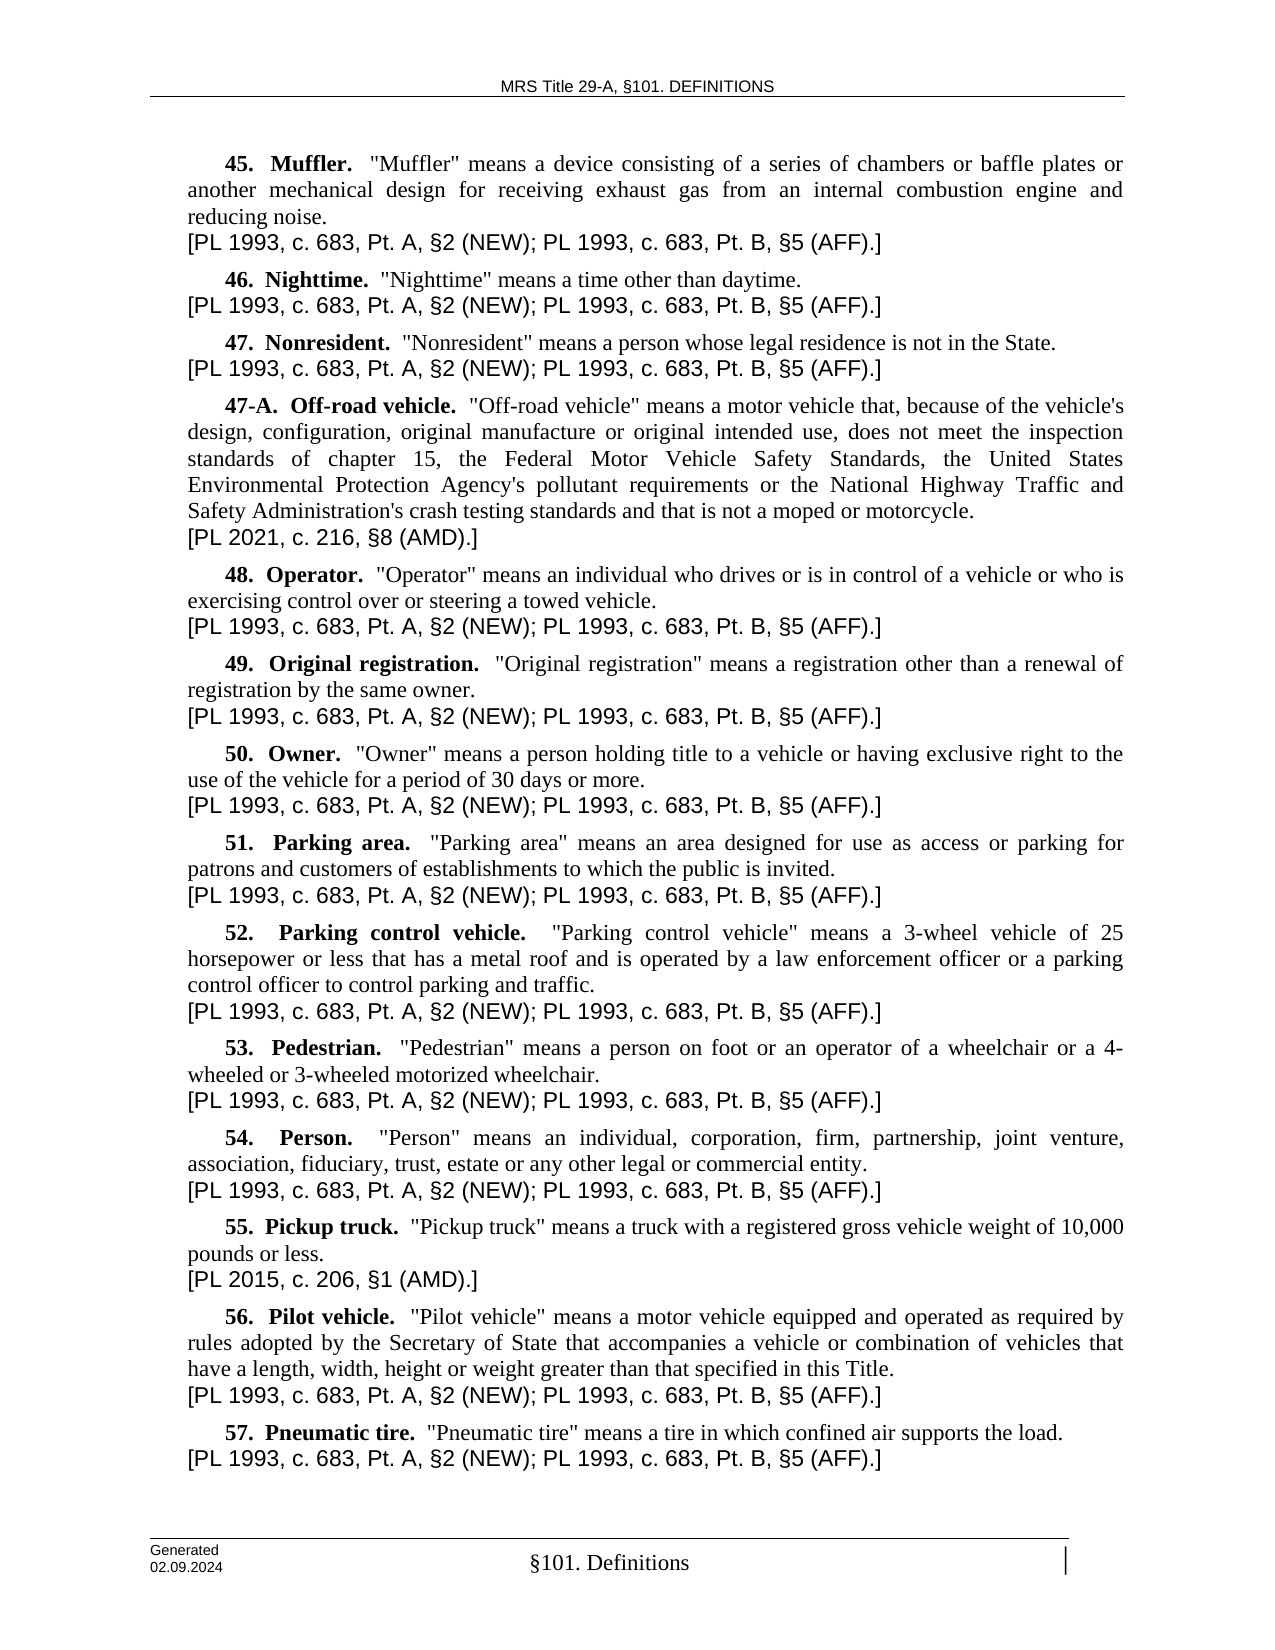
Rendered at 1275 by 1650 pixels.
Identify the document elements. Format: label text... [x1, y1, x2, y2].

text [PL 2021, c. 216, §8 (AMD).] [187, 524, 1125, 550]
text [PL 1993, c. 683, Pt. A, §2 (NEW); PL 1993, c. 683, Pt. B, §5 (AFF).] [187, 1382, 1125, 1408]
text [PL 1993, c. 683, Pt. A, §2 (NEW); PL 1993, c. 683, Pt. B, §5 (AFF).] [187, 792, 1125, 819]
text 54. Person. "Person" means an individual, corporation, firm, partnership, joint venture, association, fiduciary, trust, estate or any other legal or commercial entity. [187, 1124, 1125, 1177]
text 52. Parking control vehicle. "Parking control vehicle" means a 3-wheel vehicle of 25 horsepower or less that has a metal roof and is operated by a law enforcement officer or a parking control officer to control parking and traffic. [187, 918, 1125, 998]
text [PL 1993, c. 683, Pt. A, §2 (NEW); PL 1993, c. 683, Pt. B, §5 (AFF).] [187, 292, 1125, 318]
text 47. Nonresident. "Nonresident" means a person whose legal residence is not in the State. [187, 329, 1125, 355]
text [PL 1993, c. 683, Pt. A, §2 (NEW); PL 1993, c. 683, Pt. B, §5 (AFF).] [187, 703, 1125, 729]
text 46. Nighttime. "Nighttime" means a time other than daytime. [187, 266, 1125, 292]
text 53. Pedestrian. "Pedestrian" means a person on foot or an operator of a wheelchair or a 4-wheeled or 3-wheeled motorized wheelchair. [187, 1034, 1125, 1087]
text [PL 1993, c. 683, Pt. A, §2 (NEW); PL 1993, c. 683, Pt. B, §5 (AFF).] [187, 355, 1125, 382]
text [PL 1993, c. 683, Pt. A, §2 (NEW); PL 1993, c. 683, Pt. B, §5 (AFF).] [187, 229, 1125, 255]
text 49. Original registration. "Original registration" means a registration other than a renewal of registration by the same owner. [187, 650, 1125, 703]
text 57. Pneumatic tire. "Pneumatic tire" means a tire in which confined air supports the load. [187, 1419, 1125, 1445]
text 51. Parking area. "Parking area" means an area designed for use as access or parking for patrons and customers of establishments to which the public is invited. [187, 829, 1125, 882]
text 47-A. Off-road vehicle. "Off-road vehicle" means a motor vehicle that, because of the vehicle's design, configuration, original manufacture or original intended use, does not meet the inspection standards of chapter 15, the Federal Motor Vehicle Safety Standards, the United States Environmental Protection Agency's pollutant requirements or the National Highway Traffic and Safety Administration's crash testing standards and that is not a moped or motorcycle. [187, 392, 1125, 524]
text 55. Pickup truck. "Pickup truck" means a truck with a registered gross vehicle weight of 10,000 pounds or less. [187, 1213, 1125, 1266]
text [PL 2015, c. 206, §1 (AMD).] [187, 1266, 1125, 1292]
text 50. Owner. "Owner" means a person holding title to a vehicle or having exclusive right to the use of the vehicle for a period of 30 days or more. [187, 739, 1125, 792]
text 45. Muffler. "Muffler" means a device consisting of a series of chambers or baffle plates or another mechanical design for receiving exhaust gas from an internal combustion engine and reducing noise. [187, 150, 1125, 229]
text [PL 1993, c. 683, Pt. A, §2 (NEW); PL 1993, c. 683, Pt. B, §5 (AFF).] [187, 1177, 1125, 1203]
text 56. Pilot vehicle. "Pilot vehicle" means a motor vehicle equipped and operated as required by rules adopted by the Secretary of State that accompanies a vehicle or combination of vehicles that have a length, width, height or weight greater than that specified in this Title. [187, 1303, 1125, 1382]
text [PL 1993, c. 683, Pt. A, §2 (NEW); PL 1993, c. 683, Pt. B, §5 (AFF).] [187, 998, 1125, 1024]
text 48. Operator. "Operator" means an individual who drives or is in control of a vehicle or who is exercising control over or steering a towed vehicle. [187, 561, 1125, 613]
text [PL 1993, c. 683, Pt. A, §2 (NEW); PL 1993, c. 683, Pt. B, §5 (AFF).] [187, 1087, 1125, 1113]
text [PL 1993, c. 683, Pt. A, §2 (NEW); PL 1993, c. 683, Pt. B, §5 (AFF).] [187, 882, 1125, 908]
text [PL 1993, c. 683, Pt. A, §2 (NEW); PL 1993, c. 683, Pt. B, §5 (AFF).] [187, 613, 1125, 640]
text [PL 1993, c. 683, Pt. A, §2 (NEW); PL 1993, c. 683, Pt. B, §5 (AFF).] [187, 1445, 1125, 1471]
